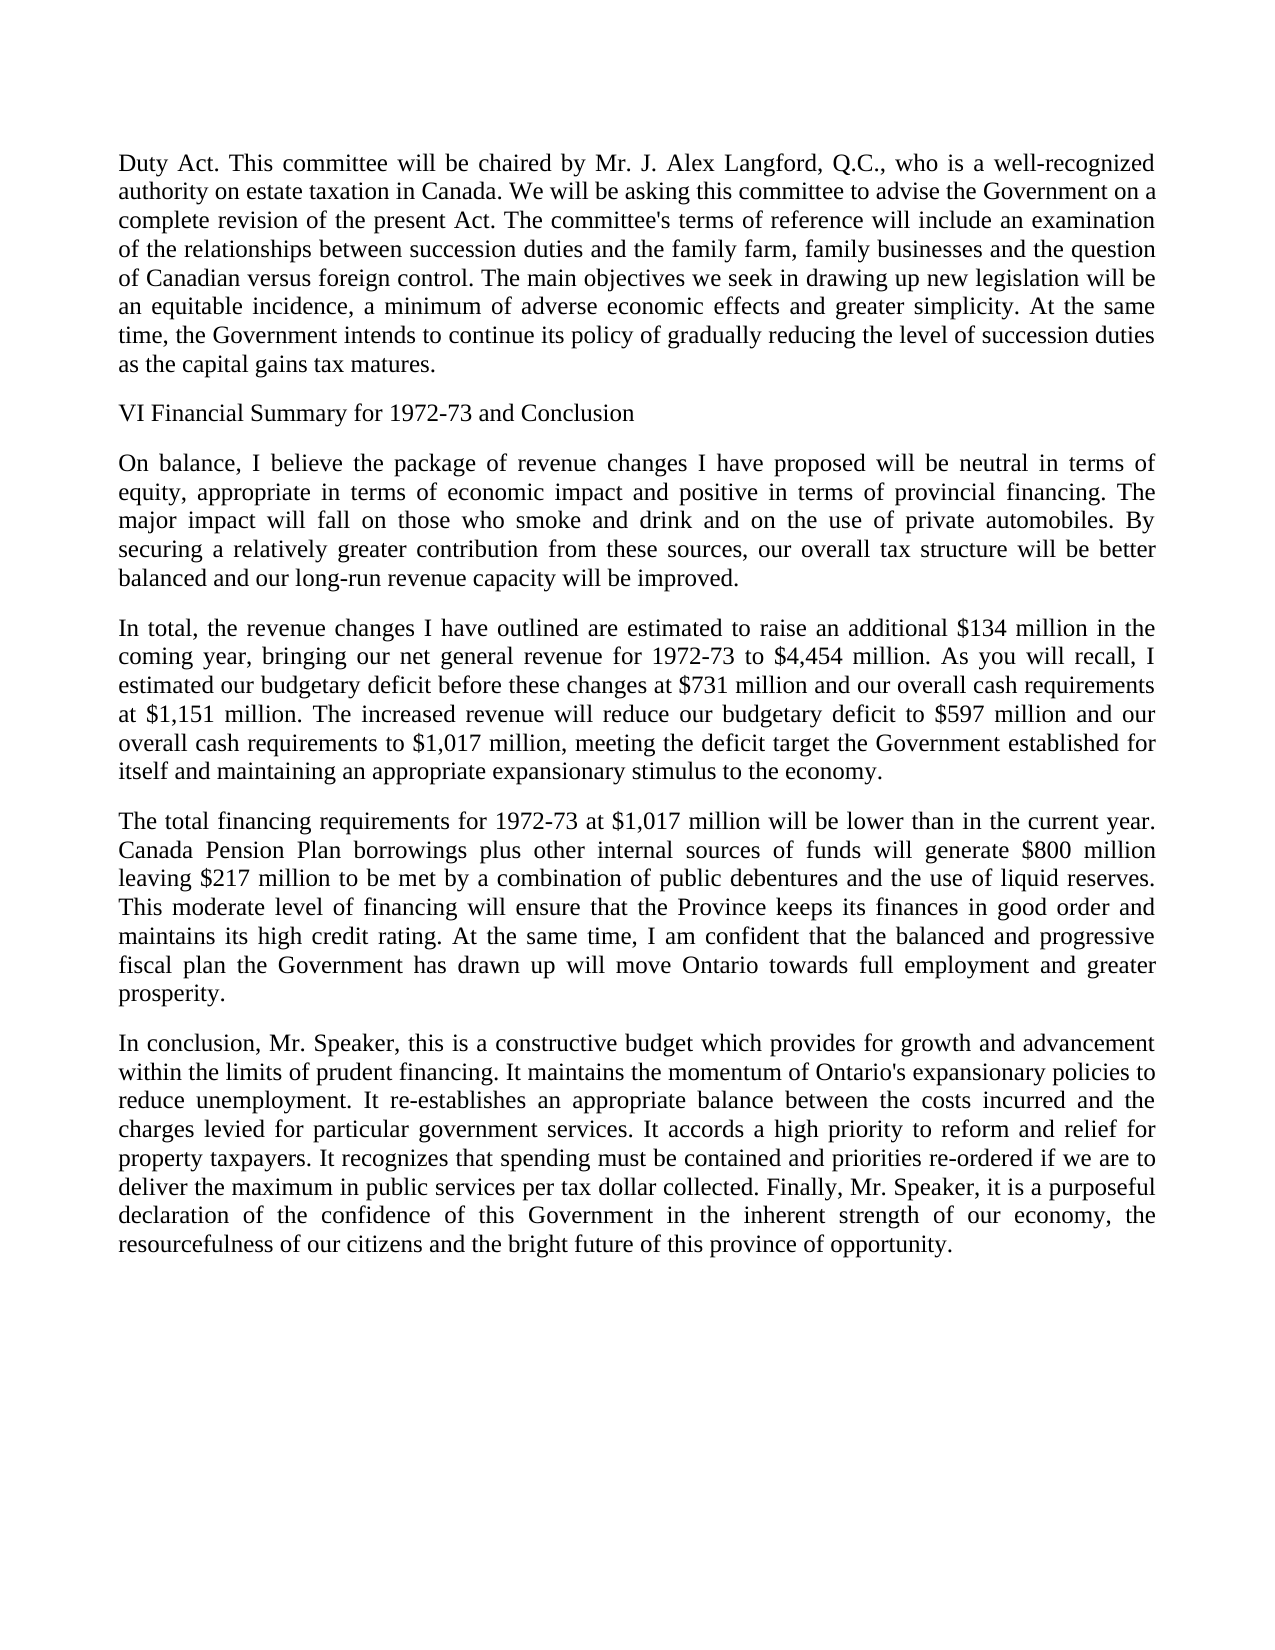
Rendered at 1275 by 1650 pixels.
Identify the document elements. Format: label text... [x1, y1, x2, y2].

text In conclusion, Mr. Speaker, this is a constructive budget which provides for growth and advancement within the limits of prudent financing. It maintains the momentum of Ontario's expansionary policies to reduce unemployment. It re-establishes an appropriate balance between the costs incurred and the charges levied for particular government services. It accords a high priority to reform and relief for property taxpayers. It recognizes that spending must be contained and priorities re-ordered if we are to deliver the maximum in public services per tax dollar collected. Finally, Mr. Speaker, it is a purposeful declaration of the confidence of this Government in the inherent strength of our economy, the resourcefulness of our citizens and the bright future of this province of opportunity. [118, 1028, 1157, 1258]
text In total, the revenue changes I have outlined are estimated to raise an additional $134 million in the coming year, bringing our net general revenue for 1972-73 to $4,454 million. As you will recall, I estimated our budgetary deficit before these changes at $731 million and our overall cash requirements at $1,151 million. The increased revenue will reduce our budgetary deficit to $597 million and our overall cash requirements to $1,017 million, meeting the deficit target the Government established for itself and maintaining an appropriate expansionary stimulus to the economy. [118, 613, 1157, 785]
text The total financing requirements for 1972-73 at $1,017 million will be lower than in the current year. Canada Pension Plan borrowings plus other internal sources of funds will generate $800 million leaving $217 million to be met by a combination of public debentures and the use of liquid reserves. This moderate level of financing will ensure that the Province keeps its finances in good order and maintains its high credit rating. At the same time, I am confident that the balanced and progressive fiscal plan the Government has drawn up will move Ontario towards full employment and greater prosperity. [118, 806, 1157, 1007]
text VI Financial Summary for 1972-73 and Conclusion [118, 398, 1157, 427]
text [118, 148, 1157, 378]
text On balance, I believe the package of revenue changes I have proposed will be neutral in terms of equity, appropriate in terms of economic impact and positive in terms of provincial financing. The major impact will fall on those who smoke and drink and on the use of private automobiles. By securing a relatively greater contribution from these sources, our overall tax structure will be better balanced and our long-run revenue capacity will be improved. [118, 448, 1157, 592]
